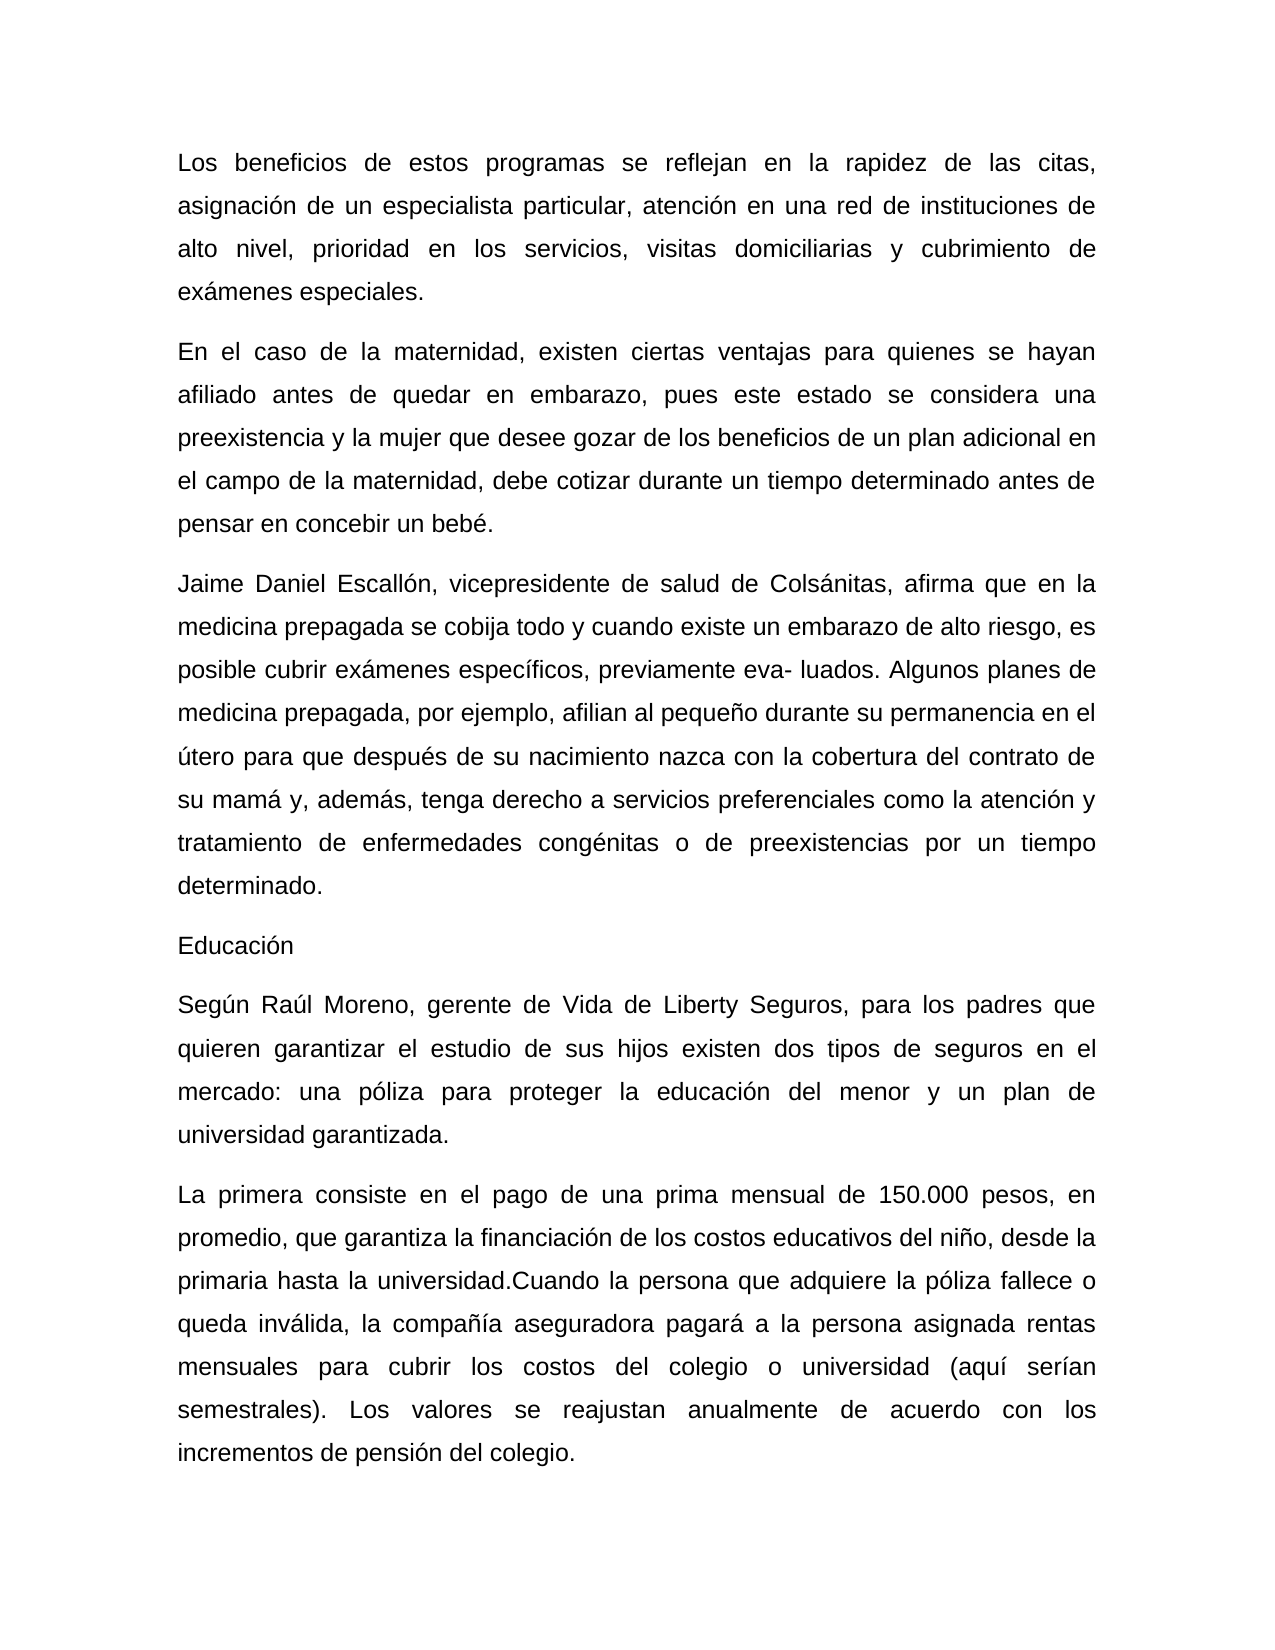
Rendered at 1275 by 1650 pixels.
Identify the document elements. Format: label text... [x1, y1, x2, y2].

text Educación [177, 931, 1098, 959]
text Jaime Daniel Escallón, vicepresidente de salud de Colsánitas, afirma que en la medicina prepagada se cobija todo y cuando existe un embarazo de alto riesgo, es posible cubrir exámenes específicos, previamente eva- luados. Algunos planes de medicina prepagada, por ejemplo, afilian al pequeño durante su permanencia en el útero para que después de su nacimiento nazca con la cobertura del contrato de su mamá y, además, tenga derecho a servicios preferenciales como la atención y tratamiento de enfermedades congénitas o de preexistencias por un tiempo determinado. [177, 569, 1098, 900]
text En el caso de la maternidad, existen ciertas ventajas para quienes se hayan afiliado antes de quedar en embarazo, pues este estado se considera una preexistencia y la mujer que desee gozar de los beneficios de un plan adicional en el campo de la maternidad, debe cotizar durante un tiempo determinado antes de pensar en concebir un bebé. [177, 337, 1098, 538]
text La primera consiste en el pago de una prima mensual de 150.000 pesos, en promedio, que garantiza la financiación de los costos educativos del niño, desde la primaria hasta la universidad.Cuando la persona que adquiere la póliza fallece o queda inválida, la compañía aseguradora pagará a la persona asignada rentas mensuales para cubrir los costos del colegio o universidad (aquí serían semestrales). Los valores se reajustan anualmente de acuerdo con los incrementos de pensión del colegio. [177, 1180, 1098, 1467]
text Según Raúl Moreno, gerente de Vida de Liberty Seguros, para los padres que quieren garantizar el estudio de sus hijos existen dos tipos de seguros en el mercado: una póliza para proteger la educación del menor y un plan de universidad garantizada. [177, 991, 1098, 1149]
text Los beneficios de estos programas se reflejan en la rapidez de las citas, asignación de un especialista particular, atención en una red de instituciones de alto nivel, prioridad en los servicios, visitas domiciliarias y cubrimiento de exámenes especiales. [177, 148, 1098, 306]
